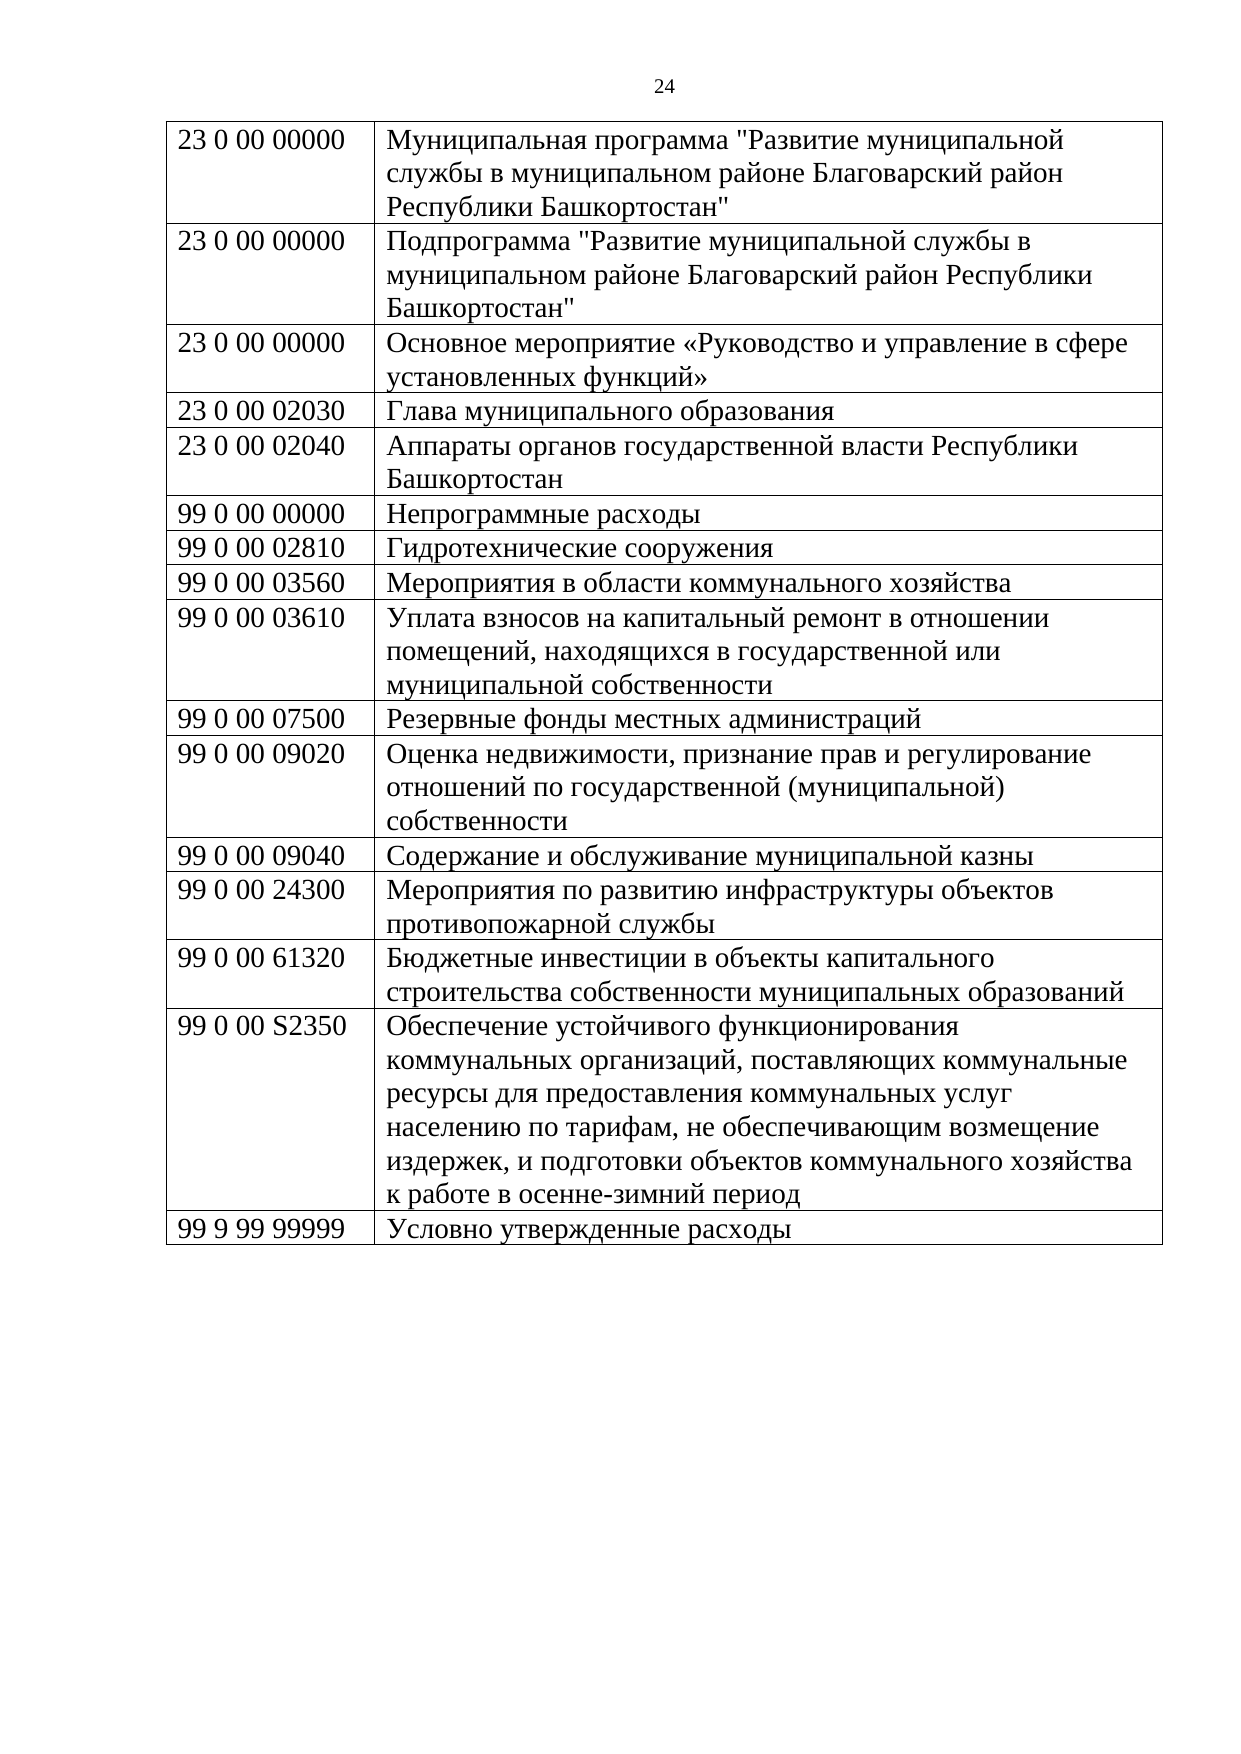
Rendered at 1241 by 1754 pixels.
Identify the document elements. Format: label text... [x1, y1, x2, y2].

table_cell Гидротехнические сооружения [375, 531, 1162, 564]
table_cell Глава муниципального образования [375, 393, 1162, 427]
table_cell 99 0 00 09020 [167, 736, 374, 837]
table_cell 23 0 00 00000 [167, 325, 374, 392]
table_cell 99 0 00 24300 [167, 872, 374, 939]
table_cell 99 0 00 03560 [167, 565, 374, 599]
table_cell Аппараты органов государственной власти Республики Башкортостан [375, 428, 1162, 495]
table_cell Обеспечение устойчивого функционирования коммунальных организаций, поставляющих коммунальные ресурсы для предоставления коммунальных услуг населению по тарифам, не обеспечивающим возмещение издержек, и подготовки объектов коммунального хозяйства к работе в осенне-зимний период [375, 1009, 1162, 1210]
table_cell Муниципальная программа "Развитие муниципальной службы в муниципальном районе Благоварский район Республики Башкортостан" [375, 122, 1162, 222]
table_cell Условно утвержденные расходы [375, 1211, 1162, 1244]
table_cell Бюджетные инвестиции в объекты капитального строительства собственности муниципальных образований [375, 940, 1162, 1007]
table_cell 23 0 00 02030 [167, 393, 374, 427]
table_cell 99 0 00 00000 [167, 496, 374, 529]
table_cell Резервные фонды местных администраций [375, 701, 1162, 735]
table_cell Уплата взносов на капитальный ремонт в отношении помещений, находящихся в государственной или муниципальной собственности [375, 600, 1162, 700]
table_cell 99 0 00 03610 [167, 600, 374, 700]
table_cell 99 9 99 99999 [167, 1211, 374, 1244]
table_cell 99 0 00 02810 [167, 531, 374, 564]
table_cell Непрограммные расходы [375, 496, 1162, 529]
table_cell Оценка недвижимости, признание прав и регулирование отношений по государственной (муниципальной) собственности [375, 736, 1162, 837]
table_cell Подпрограмма "Развитие муниципальной службы в муниципальном районе Благоварский район Республики Башкортостан" [375, 224, 1162, 324]
table_cell 23 0 00 00000 [167, 122, 374, 222]
table_cell 23 0 00 02040 [167, 428, 374, 495]
table_cell Основное мероприятие «Руководство и управление в сфере установленных функций» [375, 325, 1162, 392]
table_cell 99 0 00 07500 [167, 701, 374, 735]
table_cell 99 0 00 09040 [167, 838, 374, 871]
table_cell Содержание и обслуживание муниципальной казны [375, 838, 1162, 871]
table_cell Мероприятия по развитию инфраструктуры объектов противопожарной службы [375, 872, 1162, 939]
table_cell 99 0 00 61320 [167, 940, 374, 1007]
table_cell 99 0 00 S2350 [167, 1009, 374, 1210]
table_cell 23 0 00 00000 [167, 224, 374, 324]
table_cell Мероприятия в области коммунального хозяйства [375, 565, 1162, 599]
